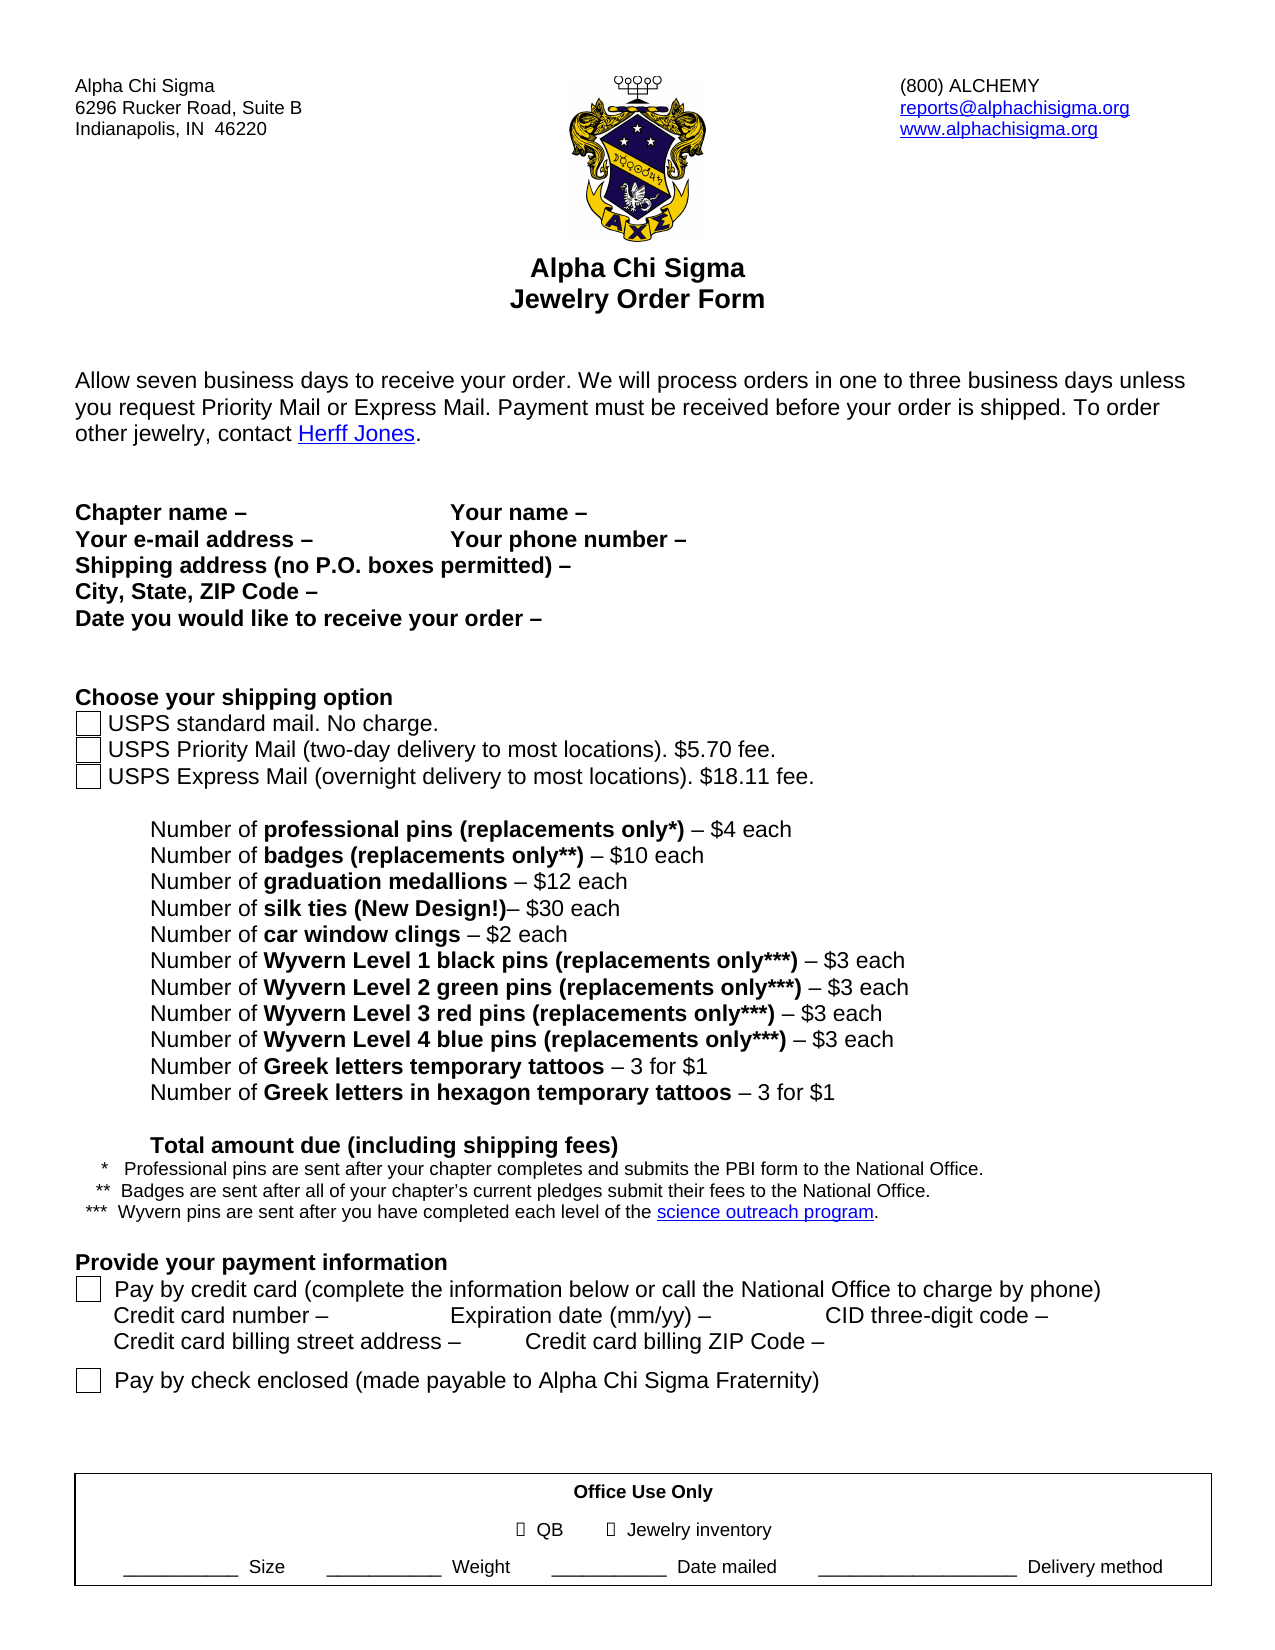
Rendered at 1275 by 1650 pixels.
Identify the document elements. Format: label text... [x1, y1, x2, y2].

text ** Badges are sent after all of your chapter’s current pledges submit their fees to the National Office. [75, 1180, 1200, 1201]
text Number of Wyvern Level 2 green pins (replacements only***) – $3 each [75, 974, 1200, 1000]
text USPS Express Mail (overnight delivery to most locations). $18.11 fee. [75, 763, 1200, 789]
text Number of Wyvern Level 3 red pins (replacements only***) – $3 each [75, 1000, 1200, 1026]
text Jewelry Order Form [75, 283, 1200, 315]
text Date you would like to receive your order – [75, 605, 1200, 631]
text Alpha Chi Sigma [75, 252, 1200, 283]
text Credit card billing street address – Credit card billing ZIP Code – [75, 1328, 1200, 1354]
text City, State, ZIP Code – [75, 578, 1200, 605]
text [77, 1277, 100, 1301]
text Provide your payment information [75, 1249, 1200, 1276]
text Number of Wyvern Level 4 blue pins (replacements only***) – $3 each [75, 1026, 1200, 1053]
text Credit card number – Expiration date (mm/yy) – CID three-digit code – [75, 1302, 1200, 1328]
text Number of badges (replacements only**) – $10 each [75, 842, 1200, 868]
text USPS Priority Mail (two-day delivery to most locations). $5.70 fee. [75, 736, 1200, 763]
text Number of silk ties (New Design!)– $30 each [75, 894, 1200, 921]
text Allow seven business days to receive your order. We will process orders in one to three business days unless you request Priority Mail or Express Mail. Payment must be received before your order is shipped. To order other jewelry, contact Herff Jones. [75, 367, 1200, 447]
text Number of professional pins (replacements only*) – $4 each [75, 816, 1200, 842]
text Choose your shipping option [75, 684, 1200, 710]
text USPS standard mail. No charge. [75, 710, 1200, 736]
picture [569, 76, 706, 242]
text Total amount due (including shipping fees) [75, 1132, 1200, 1158]
text Pay by credit card (complete the information below or call the National Office to charge by phone) [101, 1276, 1200, 1302]
text *** Wyvern pins are sent after you have completed each level of the science outreach program. [75, 1201, 1200, 1223]
text Your e-mail address – Your phone number – [75, 526, 1200, 552]
text Number of Greek letters in hexagon temporary tattoos – 3 for $1 [75, 1079, 1200, 1105]
text Pay by check enclosed (made payable to Alpha Chi Sigma Fraternity) [75, 1367, 1200, 1393]
text Number of car window clings – $2 each [75, 921, 1200, 947]
text Number of Wyvern Level 1 black pins (replacements only***) – $3 each [75, 947, 1200, 974]
text * Professional pins are sent after your chapter completes and submits the PBI form to the National Office. [75, 1158, 1200, 1180]
text Chapter name – Your name – [75, 499, 1200, 526]
text Number of Greek letters temporary tattoos – 3 for $1 [75, 1053, 1200, 1079]
text Shipping address (no P.O. boxes permitted) – [75, 552, 1200, 578]
text Number of graduation medallions – $12 each [75, 868, 1200, 894]
